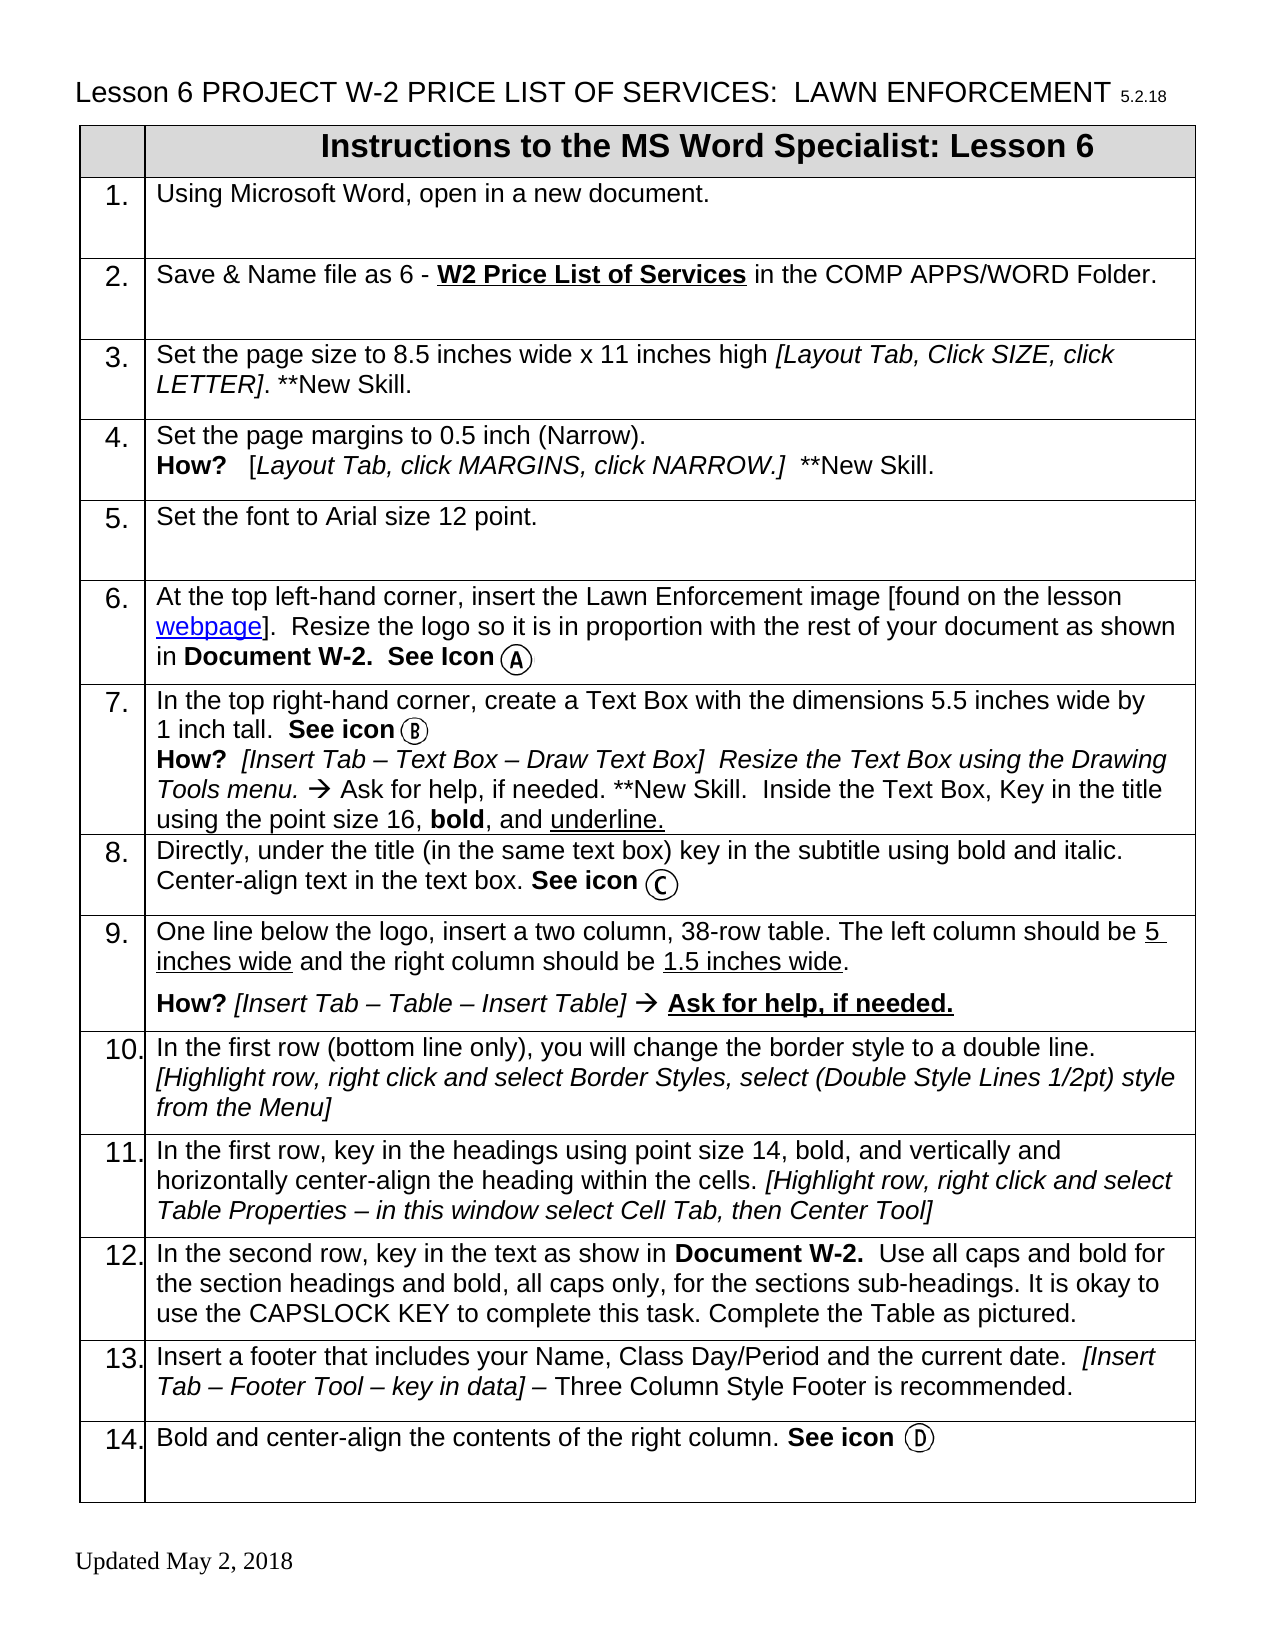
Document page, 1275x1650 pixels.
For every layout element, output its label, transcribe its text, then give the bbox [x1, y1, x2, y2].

table_cell Set the font to Arial size 12 point. [146, 501, 1195, 580]
table_cell [81, 178, 144, 258]
table_cell [81, 1032, 144, 1134]
table_cell In the first row (bottom line only), you will change the border style to a double line. [Highlight row, right click and select Border Styles, select (Double Style Lines 1/2pt) style from the Menu] [146, 1032, 1195, 1134]
table_cell [81, 1238, 144, 1340]
table_cell One line below the logo, insert a two column, 38-row table. The left column should be 5 inches wide and the right column should be 1.5 inches wide. How? [Insert Tab – Table – Insert Table] Ask for help, if needed. [146, 916, 1195, 1031]
table_cell [81, 1341, 144, 1421]
table_cell [81, 1135, 144, 1237]
picture [643, 867, 680, 903]
table_cell Insert a footer that includes your Name, Class Day/Period and the current date. [Insert Tab – Footer Tool – key in data] – Three Column Style Footer is recommended. [146, 1341, 1195, 1421]
table_cell At the top left-hand corner, insert the Lawn Enforcement image [found on the lesson webpage]. Resize the logo so it is in proportion with the rest of your document as shown in Document W-2. See Icon [146, 581, 1195, 684]
picture [904, 1423, 936, 1455]
table_cell [81, 916, 144, 1031]
table_cell Save & Name file as 6 - W2 Price List of Services in the COMP APPS/WORD Folder. [146, 259, 1195, 338]
table_cell Directly, under the title (in the same text box) key in the subtitle using bold and italic. Center-align text in the text box. See icon [146, 835, 1195, 915]
table_cell [81, 420, 144, 500]
table_cell [81, 685, 144, 834]
table_cell [81, 835, 144, 915]
table_header Instructions to the MS Word Specialist: Lesson 6 [146, 126, 1195, 177]
table_cell Bold and center-align the contents of the right column. See icon [146, 1422, 1195, 1502]
picture [398, 712, 429, 746]
table_cell [81, 501, 144, 580]
table_cell [81, 259, 144, 338]
table_cell Set the page size to 8.5 inches wide x 11 inches high [Layout Tab, Click SIZE, click LETTER]. **New Skill. [146, 340, 1195, 419]
table_cell [81, 1422, 144, 1502]
table_cell In the top right-hand corner, create a Text Box with the dimensions 5.5 inches wide by 1 inch tall. See icon How? [Insert Tab – Text Box – Draw Text Box] Resize the Text Box using the Drawing Tools menu. Ask for help, if needed. **New Skill. Inside the Text Box, Key in the title using the point size 16, bold, and underline. [146, 685, 1195, 834]
table_cell [81, 581, 144, 684]
table_cell [81, 340, 144, 419]
picture [498, 642, 535, 679]
table_header [81, 126, 144, 177]
table_cell Using Microsoft Word, open in a new document. [146, 178, 1195, 258]
table_cell In the second row, key in the text as show in Document W-2. Use all caps and bold for the section headings and bold, all caps only, for the sections sub-headings. It is okay to use the CAPSLOCK KEY to complete this task. Complete the Table as pictured. [146, 1238, 1195, 1340]
table_cell Set the page margins to 0.5 inch (Narrow). How? [Layout Tab, click MARGINS, click NARROW.] **New Skill. [146, 420, 1195, 500]
table_cell In the first row, key in the headings using point size 14, bold, and vertically and horizontally center-align the heading within the cells. [Highlight row, right click and select Table Properties – in this window select Cell Tab, then Center Tool] [146, 1135, 1195, 1237]
